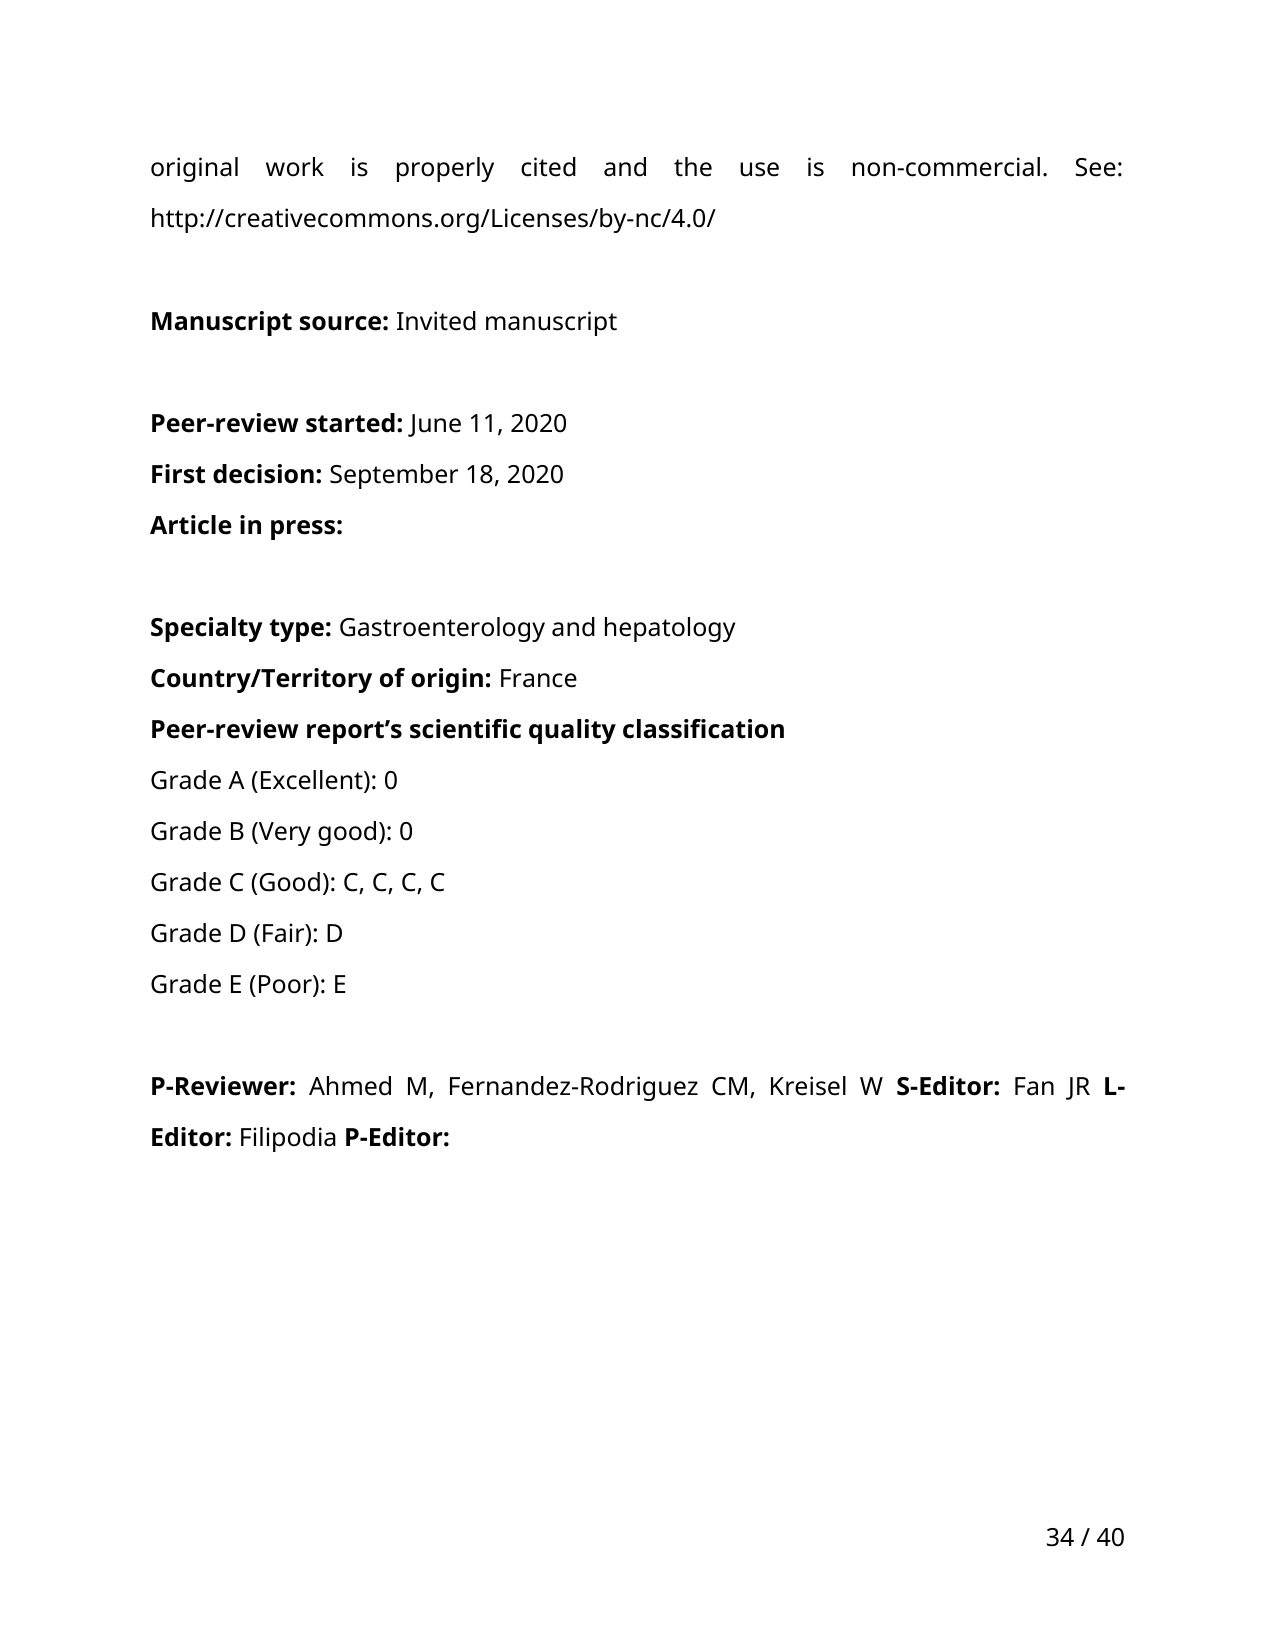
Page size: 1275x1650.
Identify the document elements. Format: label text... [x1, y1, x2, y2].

text Country/Territory of origin: France [150, 660, 1125, 694]
text Specialty type: Gastroenterology and hepatology [150, 609, 1125, 643]
text Grade A (Excellent): 0 [150, 762, 1125, 797]
text P-Reviewer: Ahmed M, Fernandez-Rodriguez CM, Kreisel W S-Editor: Fan JR L-Editor: Filipodia P-Editor: [150, 1069, 1125, 1154]
text Grade E (Poor): E [150, 967, 1125, 1001]
text Grade C (Good): C, C, C, C [150, 864, 1125, 899]
text Peer-review started: June 11, 2020 [150, 405, 1125, 439]
text Manuscript source: Invited manuscript [150, 303, 1125, 337]
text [150, 150, 1125, 235]
text First decision: September 18, 2020 [150, 456, 1125, 490]
text Peer-review report’s scientific quality classification [150, 711, 1125, 746]
text Article in press: [150, 507, 1125, 541]
text Grade B (Very good): 0 [150, 813, 1125, 848]
text Grade D (Fair): D [150, 916, 1125, 950]
